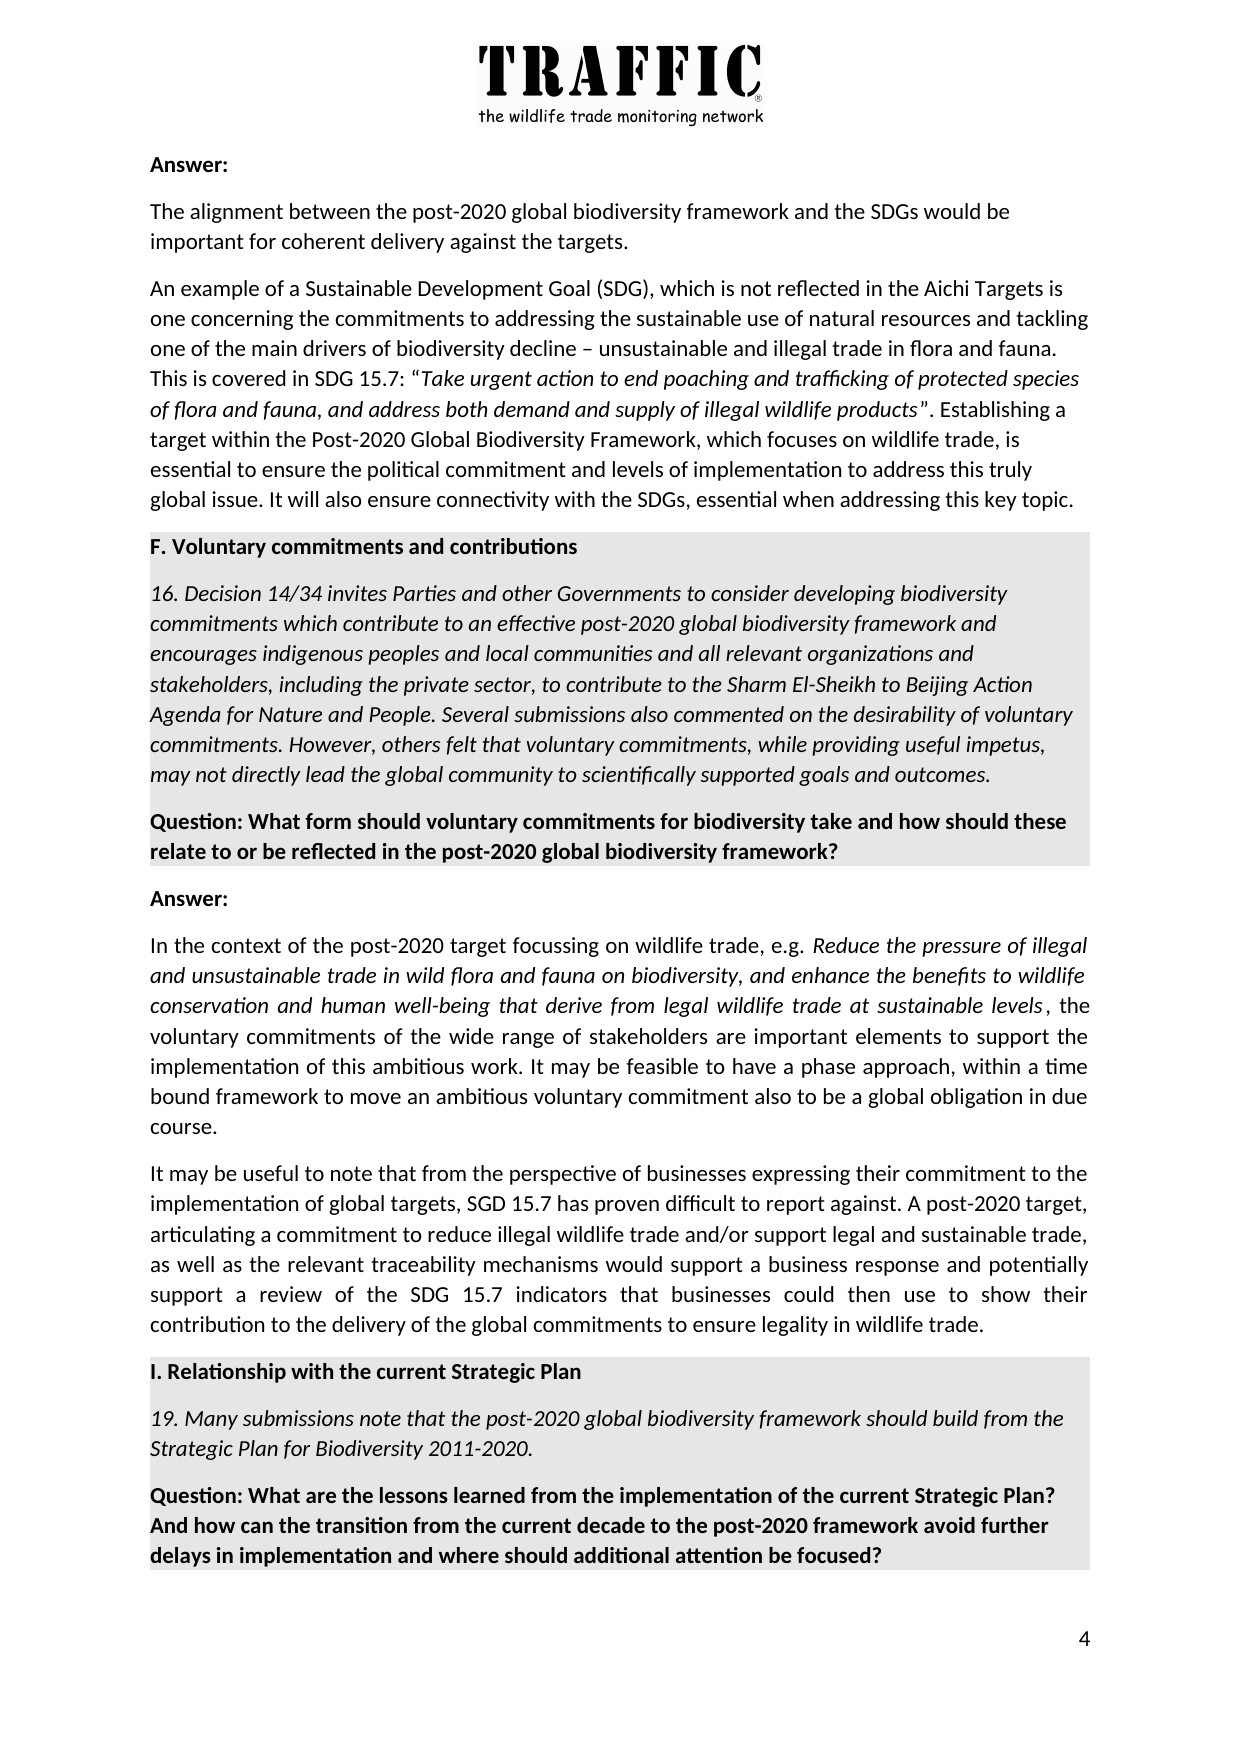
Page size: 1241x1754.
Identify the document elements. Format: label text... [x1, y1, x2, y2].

text In the context of the post-2020 target focussing on wildlife trade, e.g. Reduce the pressure of illegal and unsustainable trade in wild flora and fauna on biodiversity, and enhance the benefits to wildlife conservation and human well-being that derive from legal wildlife trade at sustainable levels, the voluntary commitments of the wide range of stakeholders are important elements to support the implementation of this ambitious work. It may be feasible to have a phase approach, within a time bound framework to move an ambitious voluntary commitment also to be a global obligation in due course. [150, 931, 1090, 1141]
picture [475, 41, 765, 128]
text Answer: [150, 884, 1090, 912]
text Question: What form should voluntary commitments for biodiversity take and how should these relate to or be reflected in the post-2020 global biodiversity framework? [150, 807, 1090, 866]
text The alignment between the post-2020 global biodiversity framework and the SDGs would be important for coherent delivery against the targets. [150, 197, 1090, 255]
text 19. Many submissions note that the post-2020 global biodiversity framework should build from the Strategic Plan for Biodiversity 2011-2020. [150, 1404, 1090, 1462]
text Answer: [150, 150, 1090, 178]
text It may be useful to note that from the perspective of businesses expressing their commitment to the implementation of global targets, SGD 15.7 has proven difficult to report against. A post-2020 target, articulating a commitment to reduce illegal wildlife trade and/or support legal and sustainable trade, as well as the relevant traceability mechanisms would support a business response and potentially support a review of the SDG 15.7 indicators that businesses could then use to show their contribution to the delivery of the global commitments to ensure legality in wildlife trade. [150, 1159, 1090, 1338]
text 16. Decision 14/34 invites Parties and other Governments to consider developing biodiversity commitments which contribute to an effective post-2020 global biodiversity framework and encourages indigenous peoples and local communities and all relevant organizations and stakeholders, including the private sector, to contribute to the Sharm El-Sheikh to Beijing Action Agenda for Nature and People. Several submissions also commented on the desirability of voluntary commitments. However, others felt that voluntary commitments, while providing useful impetus, may not directly lead the global community to scientifically supported goals and outcomes. [150, 579, 1090, 788]
text Question: What are the lessons learned from the implementation of the current Strategic Plan? And how can the transition from the current decade to the post-2020 framework avoid further delays in implementation and where should additional attention be focused? [150, 1481, 1090, 1570]
text I. Relationship with the current Strategic Plan [150, 1357, 1090, 1385]
text F. Voluntary commitments and contributions [150, 532, 1090, 560]
text An example of a Sustainable Development Goal (SDG), which is not reflected in the Aichi Targets is one concerning the commitments to addressing the sustainable use of natural resources and tackling one of the main drivers of biodiversity decline – unsustainable and illegal trade in flora and fauna. This is covered in SDG 15.7: “Take urgent action to end poaching and trafficking of protected species of flora and fauna, and address both demand and supply of illegal wildlife products”. Establishing a target within the Post-2020 Global Biodiversity Framework, which focuses on wildlife trade, is essential to ensure the political commitment and levels of implementation to address this truly global issue. It will also ensure connectivity with the SDGs, essential when addressing this key topic. [150, 274, 1090, 513]
